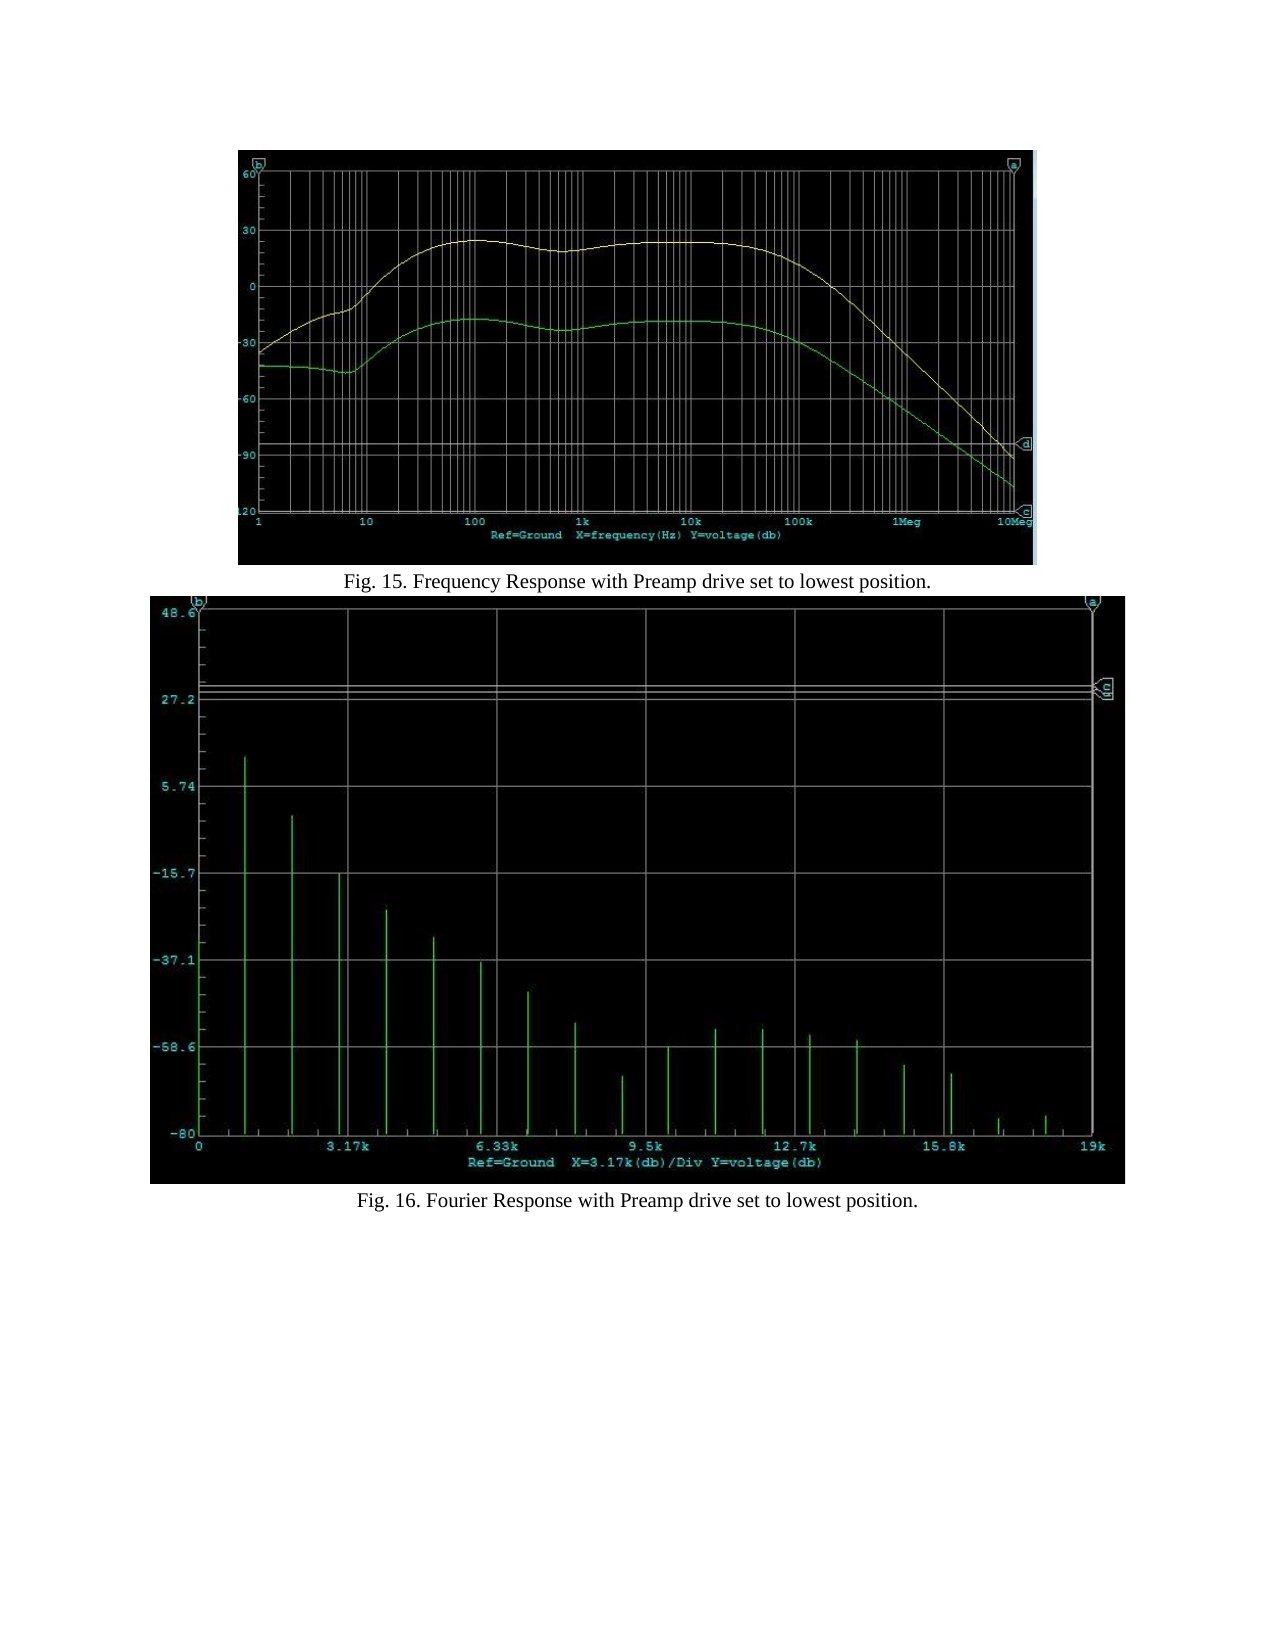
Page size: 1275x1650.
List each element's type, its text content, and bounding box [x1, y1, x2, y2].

picture [150, 596, 1125, 1184]
text Fig. 15. Frequency Response with Preamp drive set to lowest position. [150, 569, 1125, 593]
text Fig. 16. Fourier Response with Preamp drive set to lowest position. [150, 1188, 1125, 1212]
picture [238, 150, 1037, 565]
